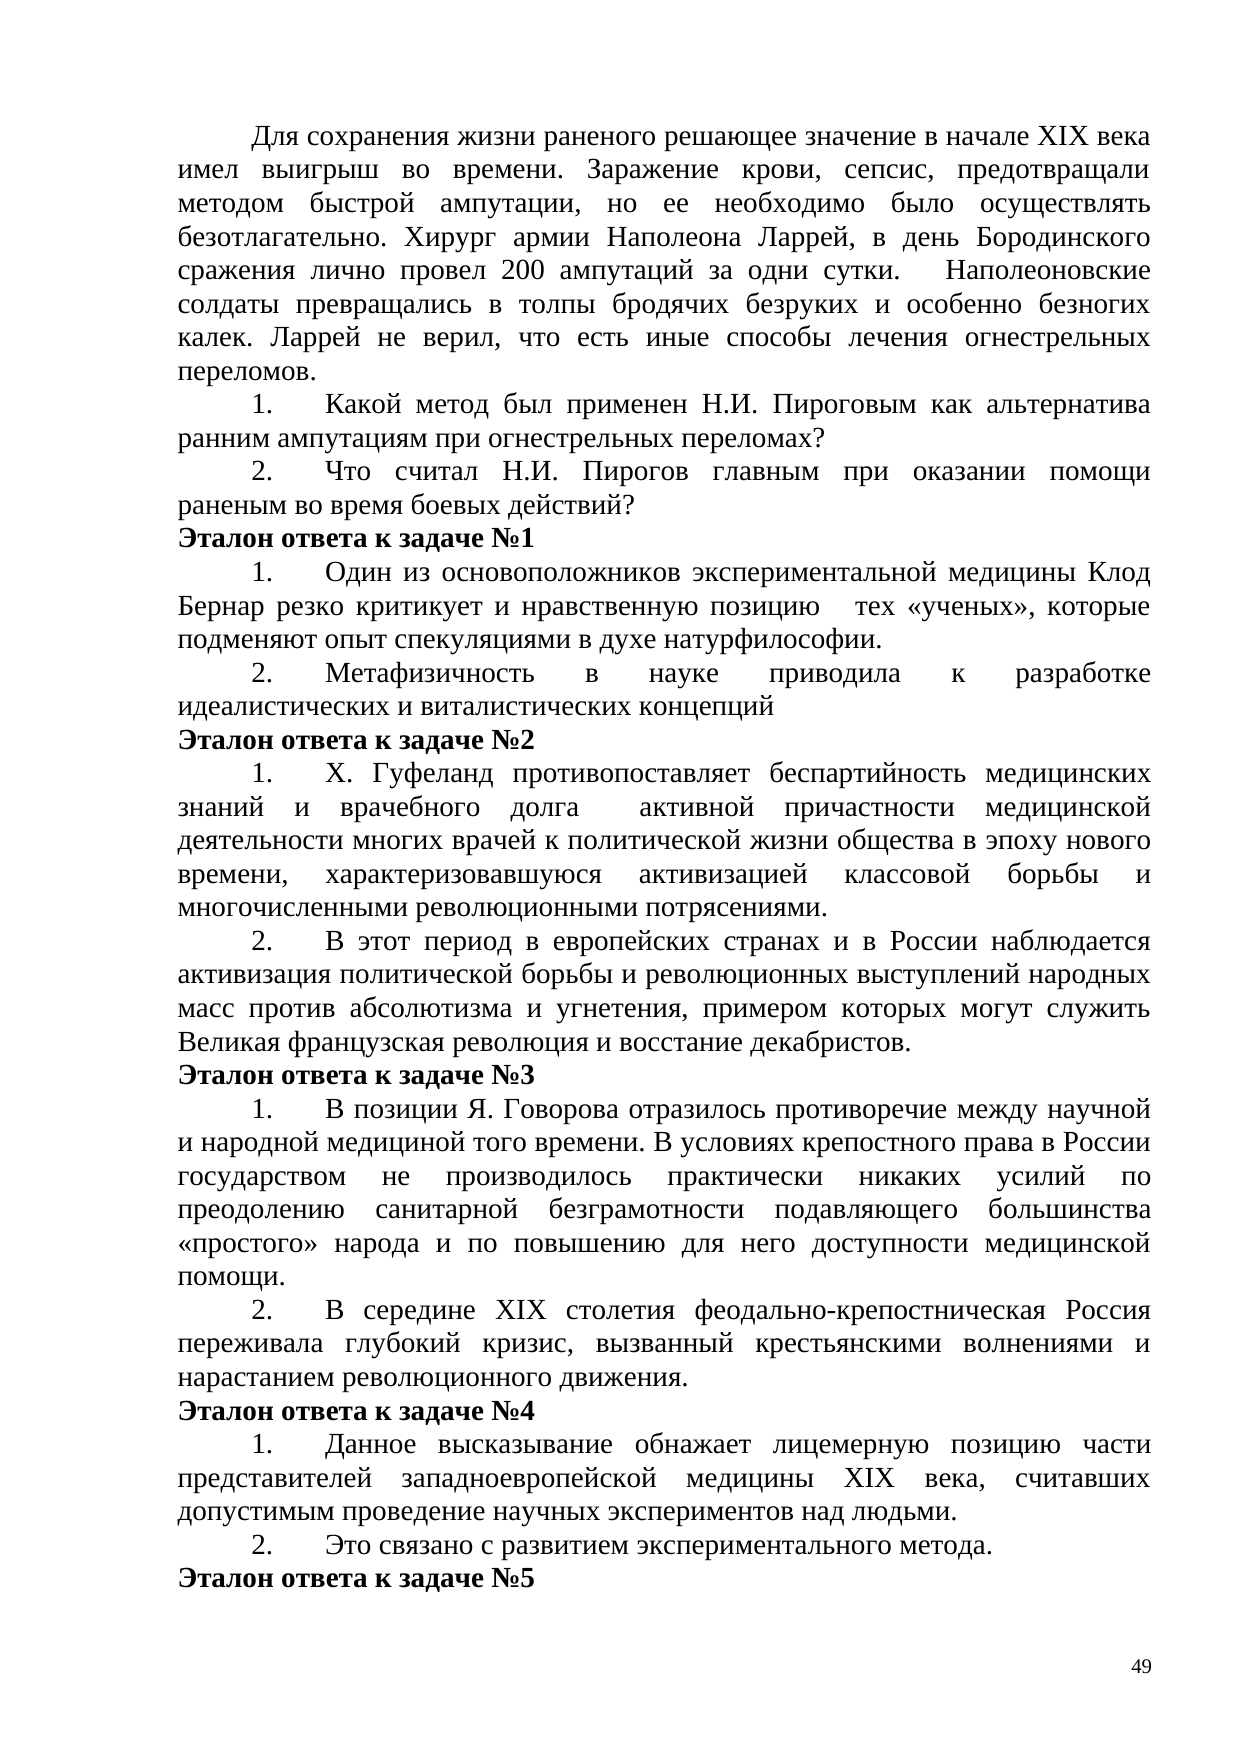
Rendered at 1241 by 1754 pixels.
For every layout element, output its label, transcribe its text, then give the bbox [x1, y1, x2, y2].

text Эталон ответа к задаче №3 [177, 1057, 1152, 1091]
list Х. Гуфеланд противопоставляет беспартийность медицинских знаний и врачебного долга активной причастности медицинской деятельности многих врачей к политической жизни общества в эпоху нового времени, характеризовавшуюся активизацией классовой борьбы и многочисленными революционными потрясениями. [177, 755, 1152, 923]
list Какой метод был применен Н.И. Пироговым как альтернатива ранним ампутациям при огнестрельных переломах? [177, 386, 1152, 453]
text Для сохранения жизни раненого решающее значение в начале XIX века имел выигрыш во времени. Заражение крови, сепсис, предотвращали методом быстрой ампутации, но ее необходимо было осуществлять безотлагательно. Хирург армии Наполеона Ларрей, в день Бородинского сражения лично провел 200 ампутаций за одни сутки. Наполеоновские солдаты превращались в толпы бродячих безруких и особенно безногих калек. Ларрей не верил, что есть иные способы лечения огнестрельных переломов. [177, 118, 1152, 386]
text Эталон ответа к задаче №4 [177, 1393, 1152, 1426]
list В середине XIX столетия феодально-крепостническая Россия переживала глубокий кризис, вызванный крестьянскими волнениями и нарастанием революционного движения. [177, 1292, 1152, 1393]
text Эталон ответа к задаче №1 [177, 521, 1152, 554]
list Метафизичность в науке приводила к разработке идеалистических и виталистических концепций [177, 655, 1152, 722]
list В позиции Я. Говорова отразилось противоречие между научной и народной медициной того времени. В условиях крепостного права в России государством не производилось практически никаких усилий по преодолению санитарной безграмотности подавляющего большинства «простого» народа и по повышению для него доступности медицинской помощи. [177, 1091, 1152, 1292]
list В этот период в европейских странах и в России наблюдается активизация политической борьбы и революционных выступлений народных масс против абсолютизма и угнетения, примером которых могут служить Великая французская революция и восстание декабристов. [177, 923, 1152, 1057]
text Эталон ответа к задаче №5 [177, 1560, 1152, 1594]
text Эталон ответа к задаче №2 [177, 722, 1152, 755]
list Один из основоположников экспериментальной медицины Клод Бернар резко критикует и нравственную позицию тех «ученых», которые подменяют опыт спекуляциями в духе натурфилософии. [177, 554, 1152, 655]
list Данное высказывание обнажает лицемерную позицию части представителей западноевропейской медицины XIX века, считавших допустимым проведение научных экспериментов над людьми. [177, 1426, 1152, 1527]
list Это связано с развитием экспериментального метода. [177, 1527, 1152, 1560]
list Что считал Н.И. Пирогов главным при оказании помощи раненым во время боевых действий? [177, 453, 1152, 521]
